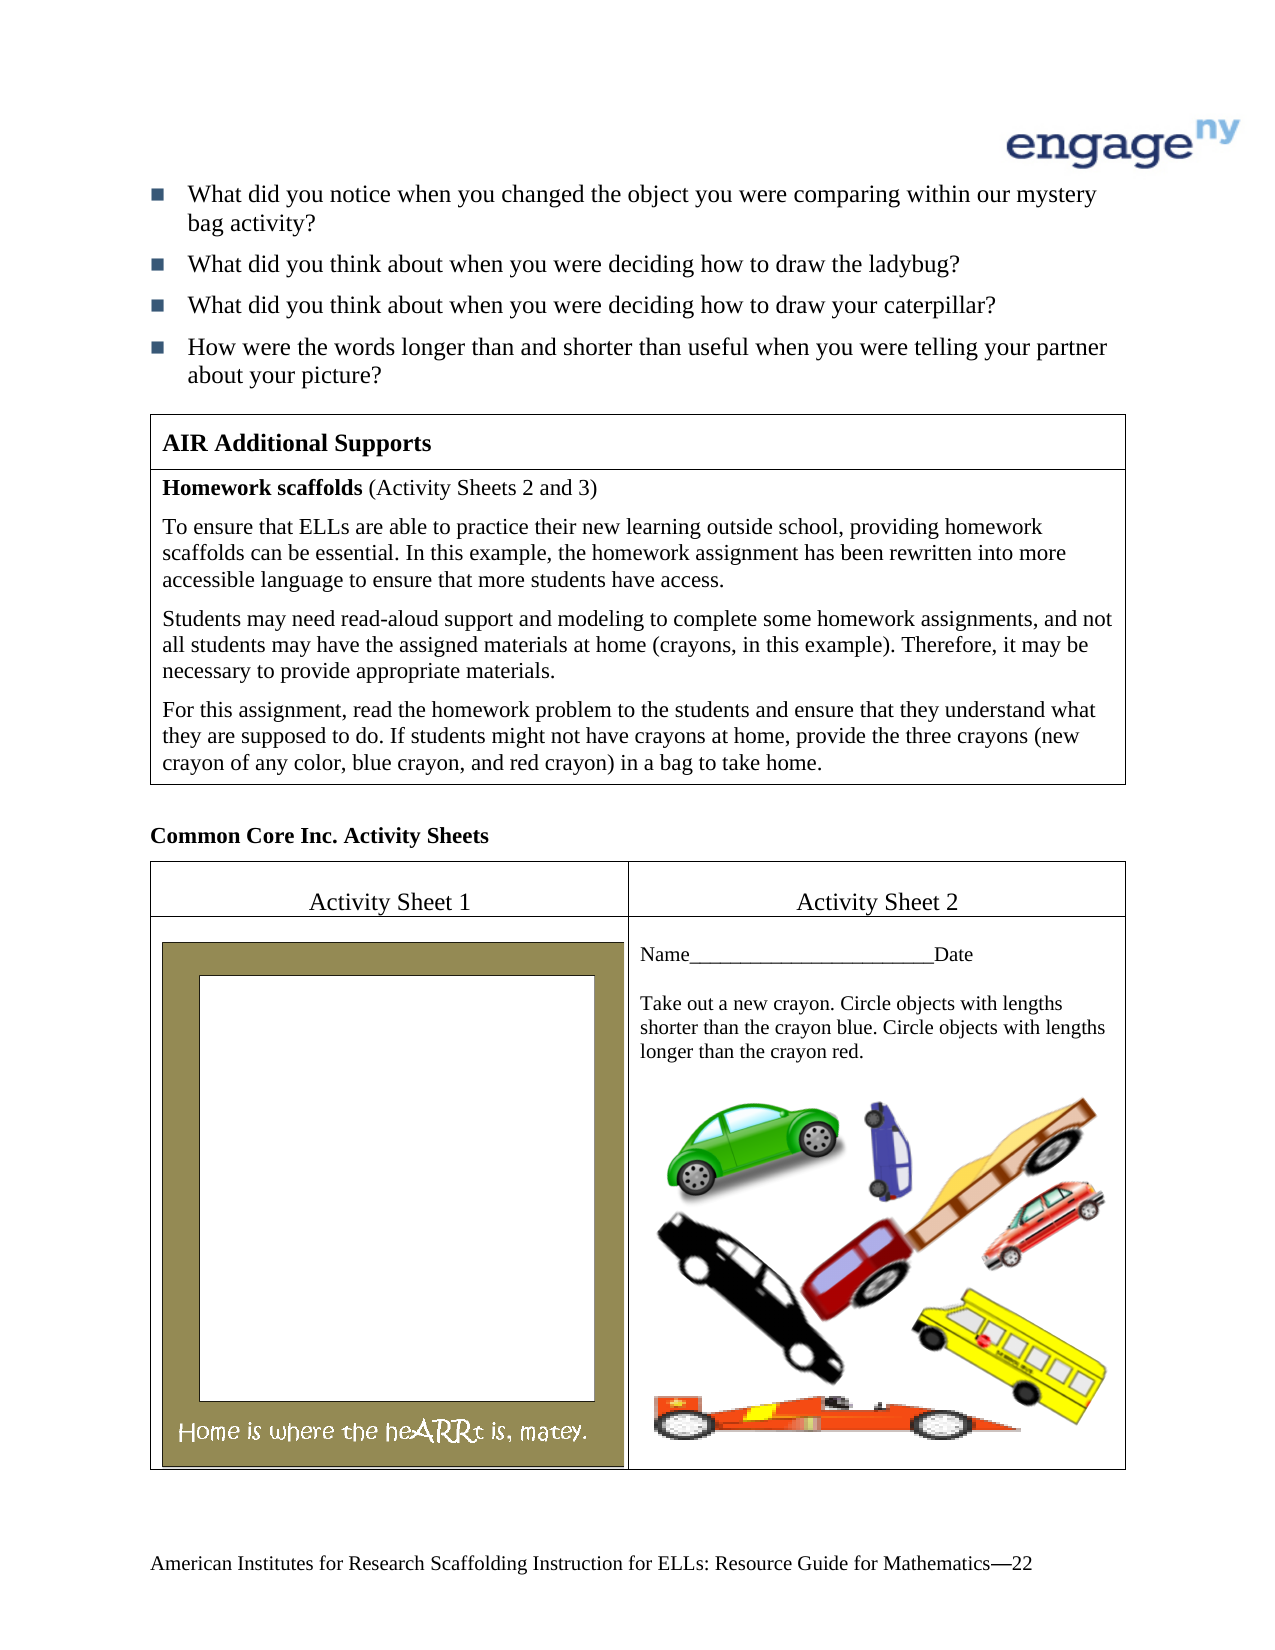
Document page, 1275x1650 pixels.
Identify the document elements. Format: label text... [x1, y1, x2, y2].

list What did you think about when you were deciding how to draw your caterpillar? [150, 291, 1125, 319]
table_header Activity Sheet 1 [151, 862, 628, 916]
picture [162, 941, 625, 1469]
picture [654, 1273, 1110, 1440]
table_header AIR Additional Supports [151, 415, 1125, 469]
list How were the words longer than and shorter than useful when you were telling your partner about your picture? [150, 332, 1125, 389]
table_cell Homework scaffolds (Activity Sheets 2 and 3) To ensure that ELLs are able to practice their new learning outside school, providing homework scaffolds can be essential. In this example, the homework assignment has been rewritten into more accessible language to ensure that more students have access. Students may need read-aloud support and modeling to complete some homework assignments, and not all students may have the assigned materials at home (crayons, in this example). Therefore, it may be necessary to provide appropriate materials. For this assignment, read the homework problem to the students and ensure that they understand what they are supposed to do. If students might not have crayons at home, provide the three crayons (new crayon of any color, blue crayon, and red crayon) in a bag to take home. [151, 470, 1125, 784]
list What did you think about when you were deciding how to draw the ladybug? [150, 249, 1125, 278]
list What did you notice when you changed the object you were comparing within our mystery bag activity? [150, 180, 1125, 237]
title Common Core Inc. Activity Sheets [150, 822, 1125, 848]
table_header Activity Sheet 2 [629, 862, 1125, 916]
table_cell [151, 917, 628, 1468]
picture [150, 75, 1275, 180]
picture [970, 1167, 1111, 1279]
picture [640, 1067, 1104, 1394]
